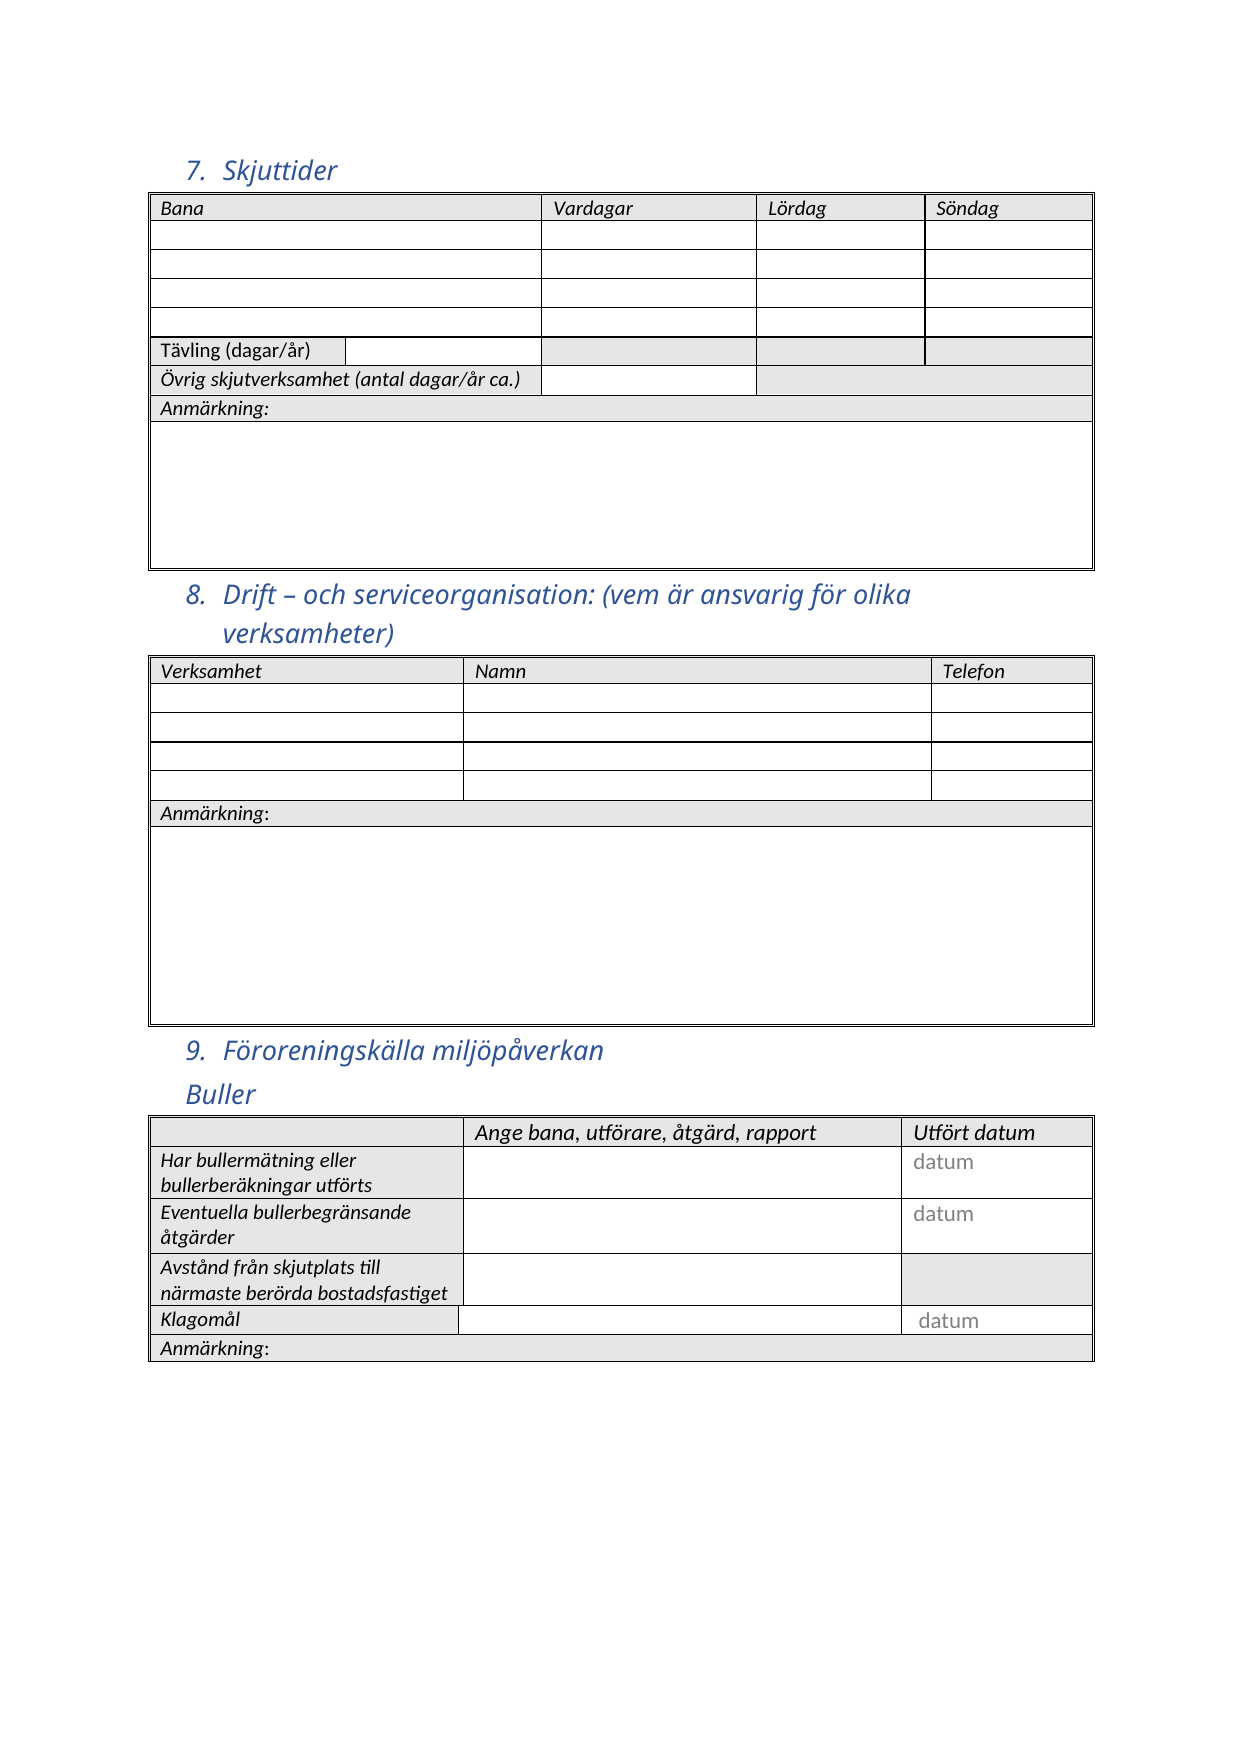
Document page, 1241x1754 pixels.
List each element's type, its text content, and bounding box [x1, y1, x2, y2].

table_cell Eventuella bullerbegränsande åtgärder [151, 1199, 463, 1253]
subtitle Skjuttider [185, 152, 1093, 189]
table_header Ange bana, utförare, åtgärd, rapport [464, 1118, 901, 1146]
table_header Bana [151, 195, 541, 220]
table_cell [757, 366, 1092, 394]
subtitle Drift – och serviceorganisation: (vem är ansvarig för olika verksamheter) [185, 575, 1093, 652]
table_header Lördag [757, 195, 924, 220]
table_header Telefon [932, 658, 1092, 683]
table_header Utfört datum [902, 1118, 1092, 1146]
table_cell Anmärkning: [151, 801, 1092, 826]
table_cell Tävling (dagar/år) [151, 338, 345, 365]
table_cell [902, 1254, 1092, 1305]
table_header Namn [464, 658, 931, 683]
subtitle Föroreningskälla miljöpåverkan [185, 1031, 1093, 1068]
table_cell Avstånd från skjutplats till närmaste berörda bostadsfastiget [151, 1254, 463, 1305]
table_cell Anmärkning: [151, 396, 1092, 421]
table_header Söndag [926, 195, 1092, 220]
table_cell Övrig skjutverksamhet (antal dagar/år ca.) [151, 366, 541, 394]
table_cell Anmärkning: [151, 1335, 1092, 1361]
table_header Vardagar [542, 195, 756, 220]
table_cell Har bullermätning eller bullerberäkningar utförts [151, 1147, 463, 1198]
table_header [151, 1118, 463, 1146]
subtitle Buller [185, 1075, 1093, 1112]
table_header Verksamhet [151, 658, 463, 683]
table_cell Klagomål [151, 1306, 458, 1334]
